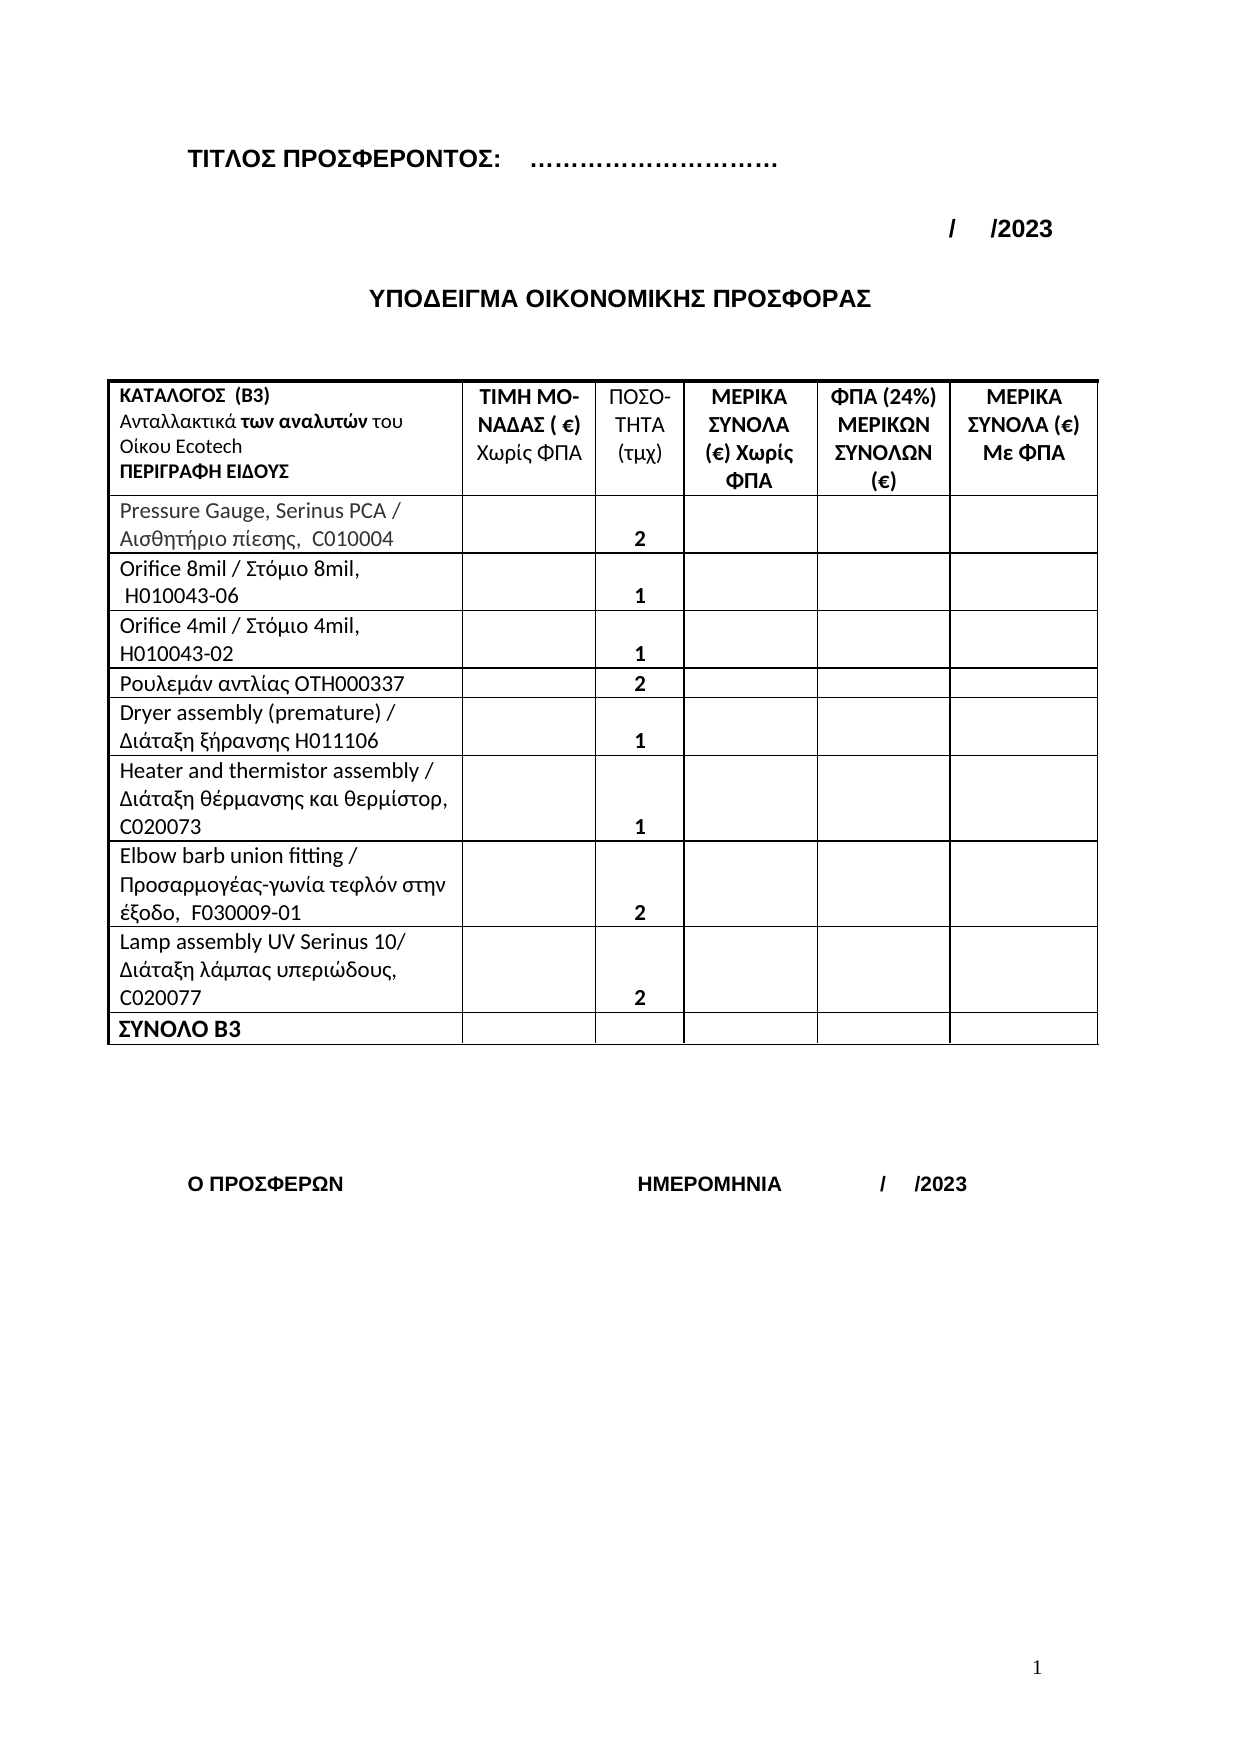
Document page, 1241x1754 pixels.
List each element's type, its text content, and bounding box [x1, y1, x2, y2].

table_cell ΣΥΝΟΛΟ Β3 [110, 1013, 462, 1043]
table_header ΚΑΤΑΛΟΓΟΣ (Β3) Ανταλλακτικά των αναλυτών του Οίκου Ecotech ΠΕΡΙΓΡΑΦΗ ΕΙΔΟΥΣ [110, 383, 462, 494]
table_cell [818, 496, 949, 552]
table_cell 2 [596, 842, 683, 926]
table_cell [818, 1013, 949, 1043]
table_cell Elbow barb union fitting / Προσαρμογέας-γωνία τεφλόν στην έξοδο, F030009-01 [110, 842, 462, 926]
table_cell 1 [596, 698, 683, 754]
table_cell Dryer assembly (premature) / Διάταξη ξήρανσης H011106 [110, 698, 462, 754]
table_cell 2 [596, 496, 683, 552]
table_cell [951, 554, 1097, 610]
table_cell [463, 842, 595, 926]
table_cell [685, 669, 817, 697]
table_cell [951, 698, 1097, 754]
table_cell [951, 611, 1097, 667]
table_cell [818, 611, 949, 667]
table_cell Orifice 4mil / Στόμιο 4mil, H010043-02 [110, 611, 462, 667]
table_cell 2 [596, 927, 683, 1011]
table_cell Pressure Gauge, Serinus PCA / Αισθητήριο πίεσης, C010004 [110, 496, 462, 552]
table_cell [951, 927, 1097, 1011]
table_cell [818, 842, 949, 926]
table_header ΠΟΣΟ- THTA (τμχ) [596, 383, 683, 494]
table_cell [818, 927, 949, 1011]
table_cell [463, 1013, 595, 1043]
table_cell Heater and thermistor assembly / Διάταξη θέρμανσης και θερμίστορ, C020073 [110, 756, 462, 840]
text ΤΙΤΛΟΣ ΠΡΟΣΦΕΡΟΝΤΟΣ: ………………………… [187, 144, 1053, 173]
table_header ΜΕΡΙΚΑ ΣΥΝΟΛΑ (€) Χωρίς ΦΠΑ [685, 383, 817, 494]
table_cell [463, 669, 595, 697]
table_cell [818, 698, 949, 754]
table_cell [463, 611, 595, 667]
text YΠΟΔEIΓMA ΟΙΚΟΝΟΜΙΚΗΣ ΠΡΟΣΦΟΡΑΣ [187, 284, 1053, 313]
table_cell [463, 554, 595, 610]
table_cell [818, 669, 949, 697]
table_cell Ρουλεμάν αντλίας OTH000337 [110, 669, 462, 697]
table_cell [685, 496, 817, 552]
table_header ΜΕΡΙΚΑ ΣΥΝΟΛΑ (€) Με ΦΠΑ [951, 383, 1097, 494]
table_cell [818, 756, 949, 840]
table_cell [951, 842, 1097, 926]
table_cell 1 [596, 611, 683, 667]
table_cell [463, 496, 595, 552]
table_cell [463, 698, 595, 754]
table_cell [951, 756, 1097, 840]
table_cell 2 [596, 669, 683, 697]
table_cell [685, 554, 817, 610]
table_cell [463, 756, 595, 840]
table_cell [818, 554, 949, 610]
table_cell [951, 669, 1097, 697]
table_cell [685, 1013, 817, 1043]
table_cell [685, 842, 817, 926]
table_header ΤΙΜΗ ΜΟΝΑΔΑΣ ( €) Χωρίς ΦΠΑ [463, 383, 595, 494]
table_cell [685, 756, 817, 840]
table_cell [685, 927, 817, 1011]
table_cell 1 [596, 554, 683, 610]
text Ο ΠΡΟΣΦΕΡΩΝ ΗΜΕΡΟΜΗΝΙΑ / /2023 [187, 1172, 1019, 1196]
table_cell 1 [596, 756, 683, 840]
table_header ΦΠΑ (24%) ΜΕΡΙΚΩΝ ΣΥΝΟΛΩΝ (€) [818, 383, 949, 494]
table_cell [951, 1013, 1097, 1043]
table_cell [685, 698, 817, 754]
table_cell [685, 611, 817, 667]
table_cell [596, 1013, 683, 1043]
table_cell [463, 927, 595, 1011]
text / /2023 [187, 214, 1053, 243]
table_cell Orifice 8mil / Στόμιο 8mil, H010043-06 [110, 554, 462, 610]
table_cell Lamp assembly UV Serinus 10/ Διάταξη λάμπας υπεριώδους, C020077 [110, 927, 462, 1011]
table_cell [951, 496, 1097, 552]
